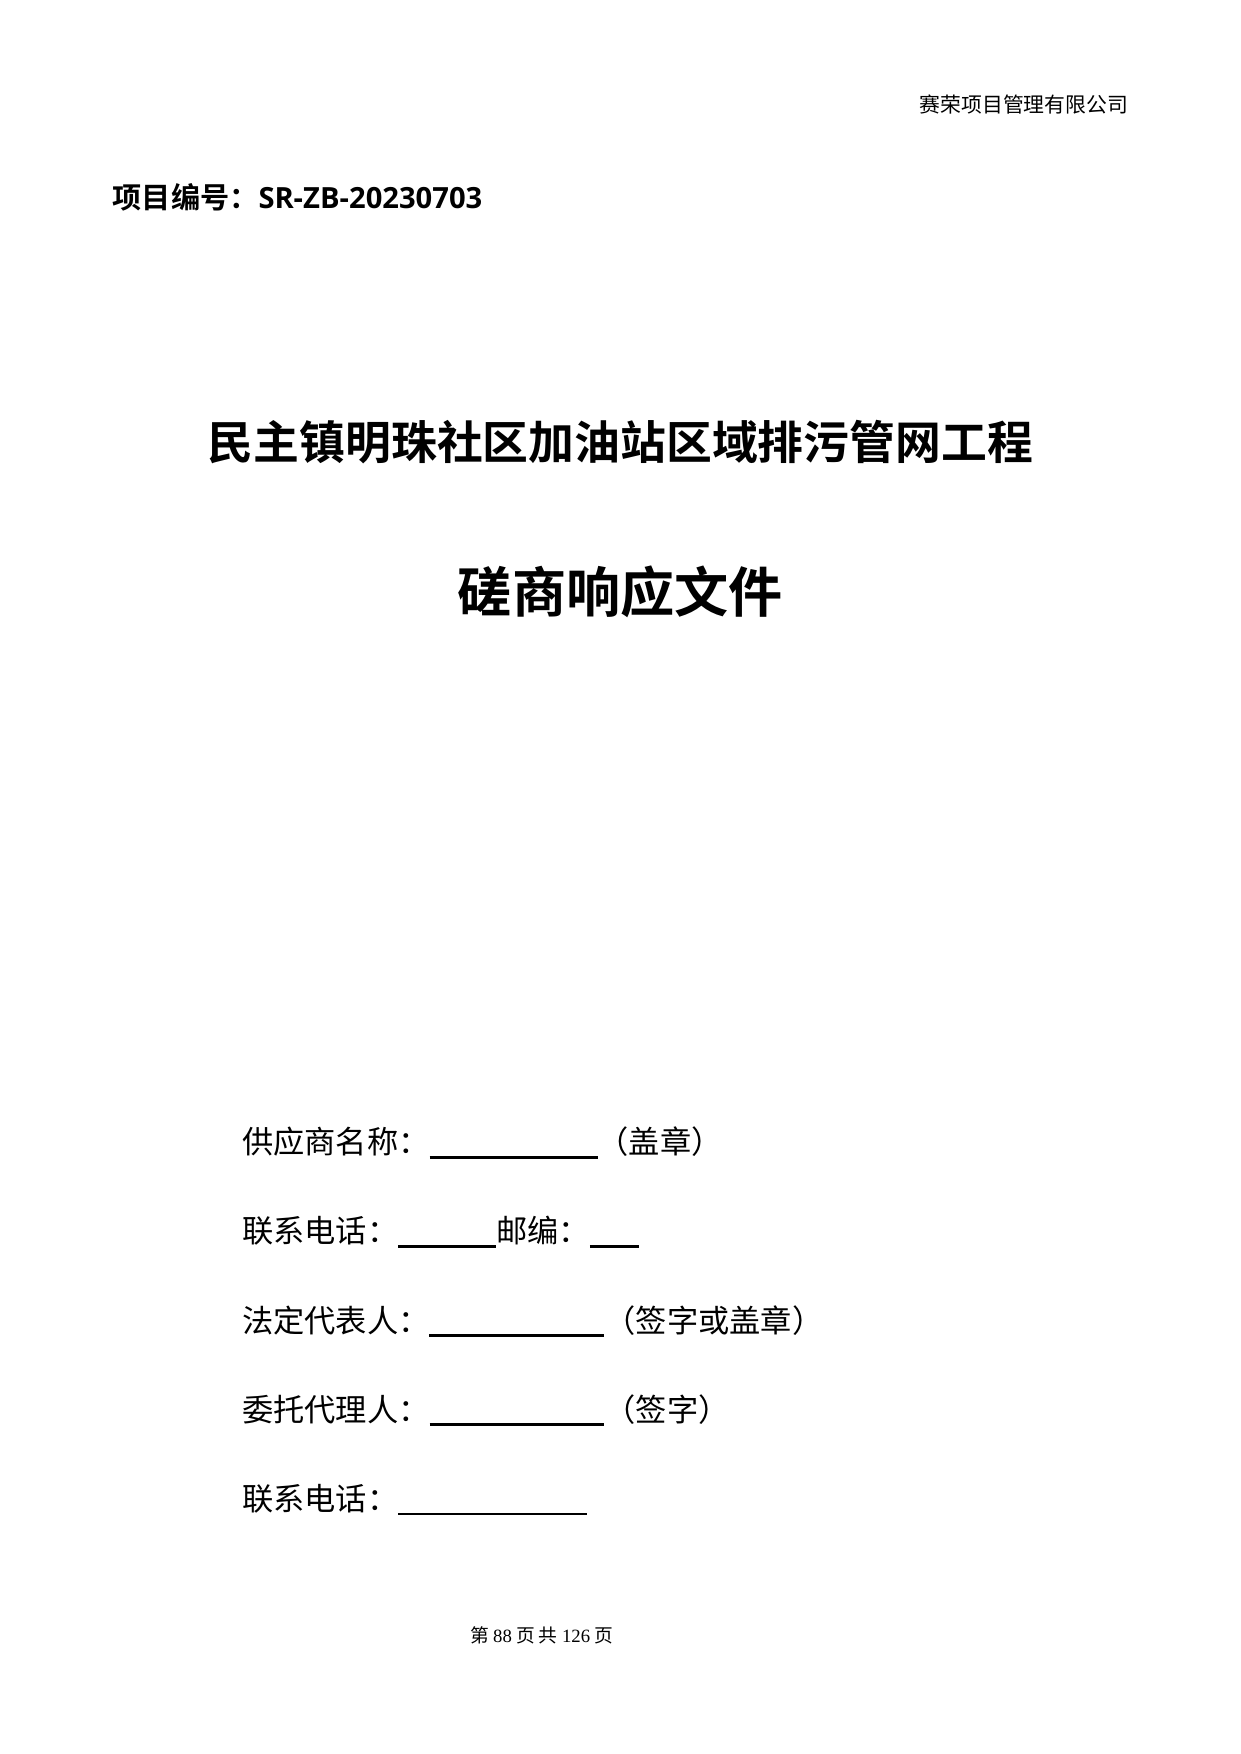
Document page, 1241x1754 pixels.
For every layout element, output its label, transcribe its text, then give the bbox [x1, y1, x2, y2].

text 委托代理人： （签字） [112, 1374, 1128, 1441]
text 联系电话： [112, 1463, 1128, 1530]
text 法定代表人： （签字或盖章） [112, 1285, 1128, 1352]
text 项目编号：SR-ZB-20230703 [112, 162, 1128, 229]
text 磋商响应文件 [112, 539, 1128, 639]
text 供应商名称： （盖章） [112, 1107, 1128, 1173]
text 联系电话： 邮编： [112, 1196, 1128, 1262]
text 民主镇明珠社区加油站区域排污管网工程 [112, 406, 1128, 472]
